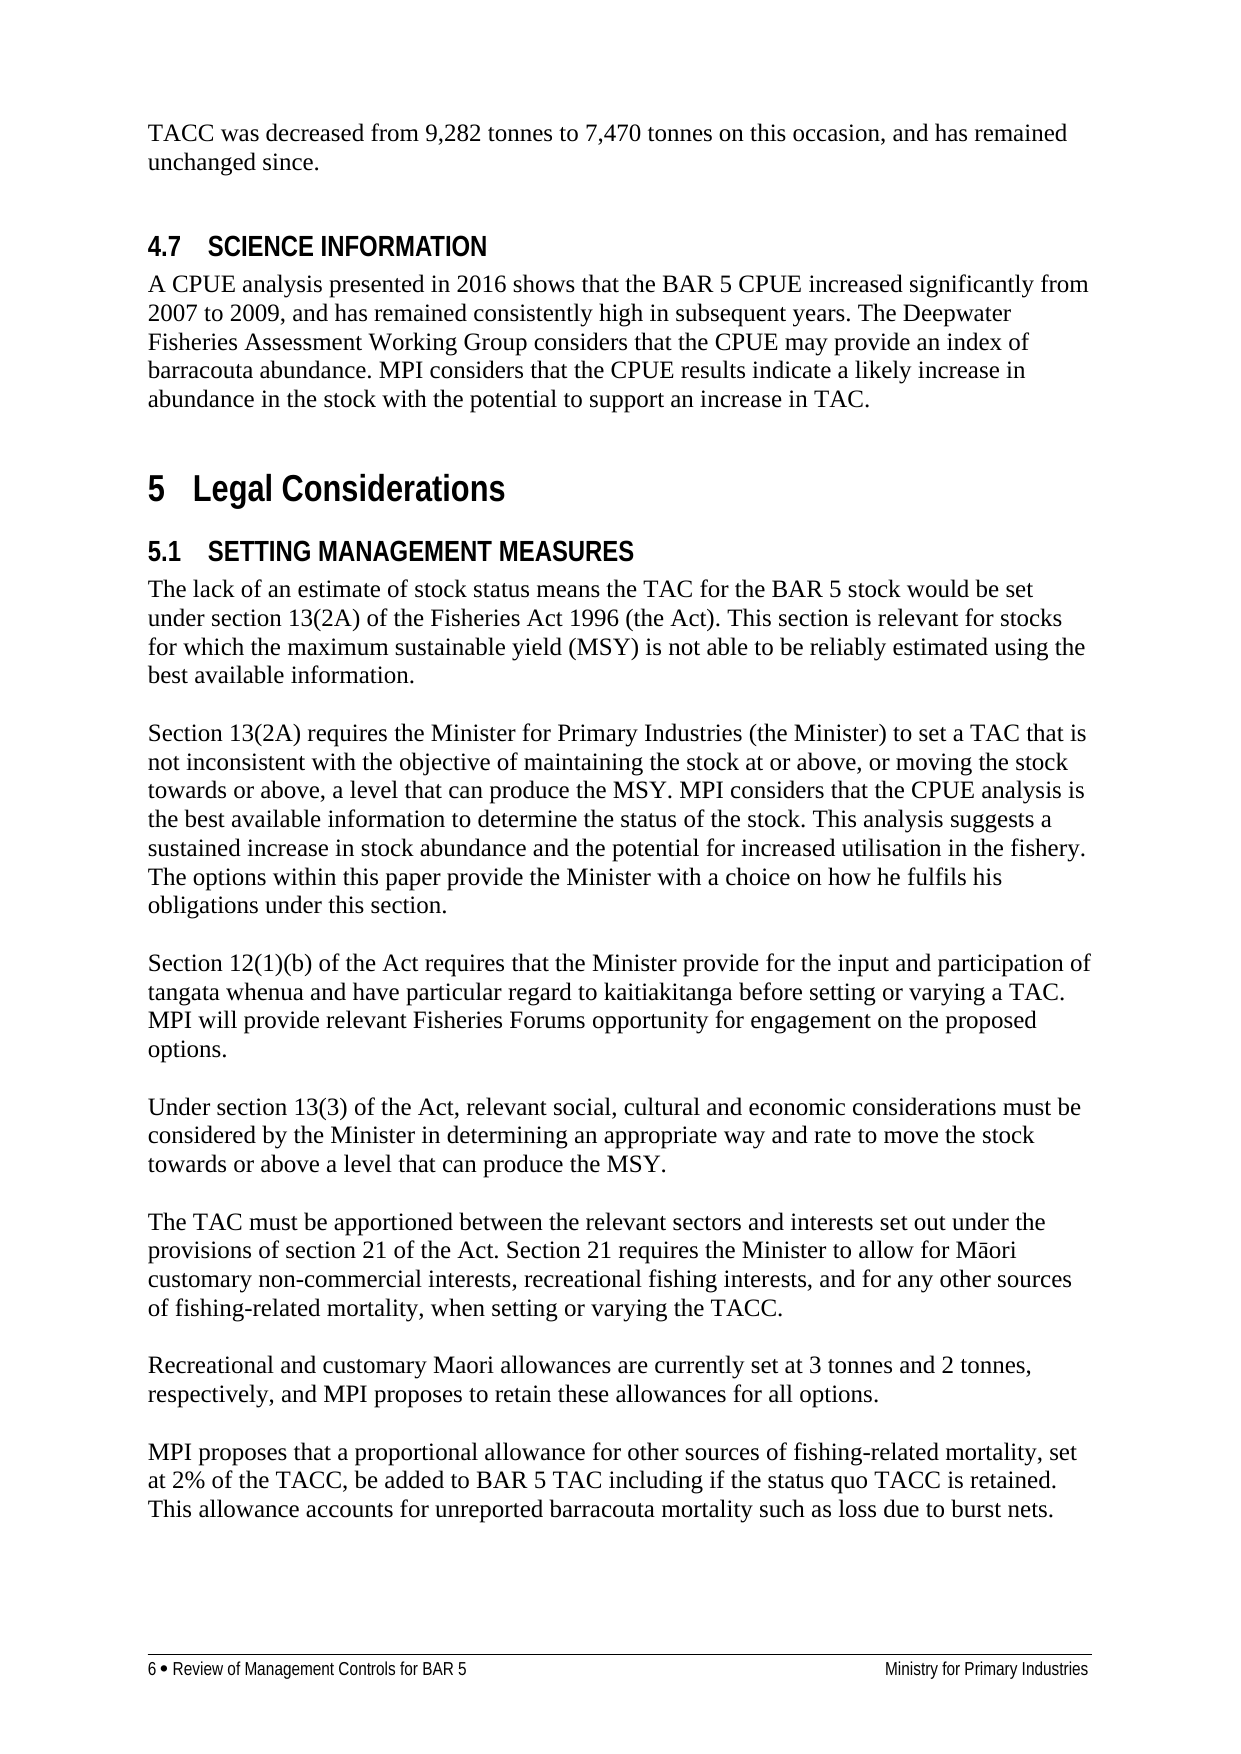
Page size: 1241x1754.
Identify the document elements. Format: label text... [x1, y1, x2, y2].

subtitle Legal Considerations [148, 467, 1092, 509]
subtitle Setting management measures [148, 534, 1092, 568]
text Section 12(1)(b) of the Act requires that the Minister provide for the input and participation of tangata whenua and have particular regard to kaitiakitanga before setting or varying a TAC. MPI will provide relevant Fisheries Forums opportunity for engagement on the proposed options. [148, 948, 1092, 1063]
text The TAC must be apportioned between the relevant sectors and interests set out under the provisions of section 21 of the Act. Section 21 requires the Minister to allow for Māori customary non-commercial interests, recreational fishing interests, and for any other sources of fishing-related mortality, when setting or varying the TACC. [148, 1207, 1092, 1322]
text Section 13(2A) requires the Minister for Primary Industries (the Minister) to set a TAC that is not inconsistent with the objective of maintaining the stock at or above, or moving the stock towards or above, a level that can produce the MSY. MPI considers that the CPUE analysis is the best available information to determine the status of the stock. This analysis suggests a sustained increase in stock abundance and the potential for increased utilisation in the fishery. The options within this paper provide the Minister with a choice on how he fulfils his obligations under this section. [148, 718, 1092, 919]
text MPI proposes that a proportional allowance for other sources of fishing-related mortality, set at 2% of the TACC, be added to BAR 5 TAC including if the status quo TACC is retained. This allowance accounts for unreported barracouta mortality such as loss due to burst nets. [148, 1437, 1092, 1523]
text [148, 118, 1092, 176]
text Under section 13(3) of the Act, relevant social, cultural and economic considerations must be considered by the Minister in determining an appropriate way and rate to move the stock towards or above a level that can produce the MSY. [148, 1092, 1092, 1178]
text Recreational and customary Maori allowances are currently set at 3 tonnes and 2 tonnes, respectively, and MPI proposes to retain these allowances for all options. [148, 1351, 1092, 1408]
subtitle Science information [148, 229, 1092, 263]
text The lack of an estimate of stock status means the TAC for the BAR 5 stock would be set under section 13(2A) of the Fisheries Act 1996 (the Act). This section is relevant for stocks for which the maximum sustainable yield (MSY) is not able to be reliably estimated using the best available information. [148, 574, 1092, 689]
text A CPUE analysis presented in 2016 shows that the BAR 5 CPUE increased significantly from 2007 to 2009, and has remained consistently high in subsequent years. The Deepwater Fisheries Assessment Working Group considers that the CPUE may provide an index of barracouta abundance. MPI considers that the CPUE results indicate a likely increase in abundance in the stock with the potential to support an increase in TAC. [148, 269, 1092, 413]
